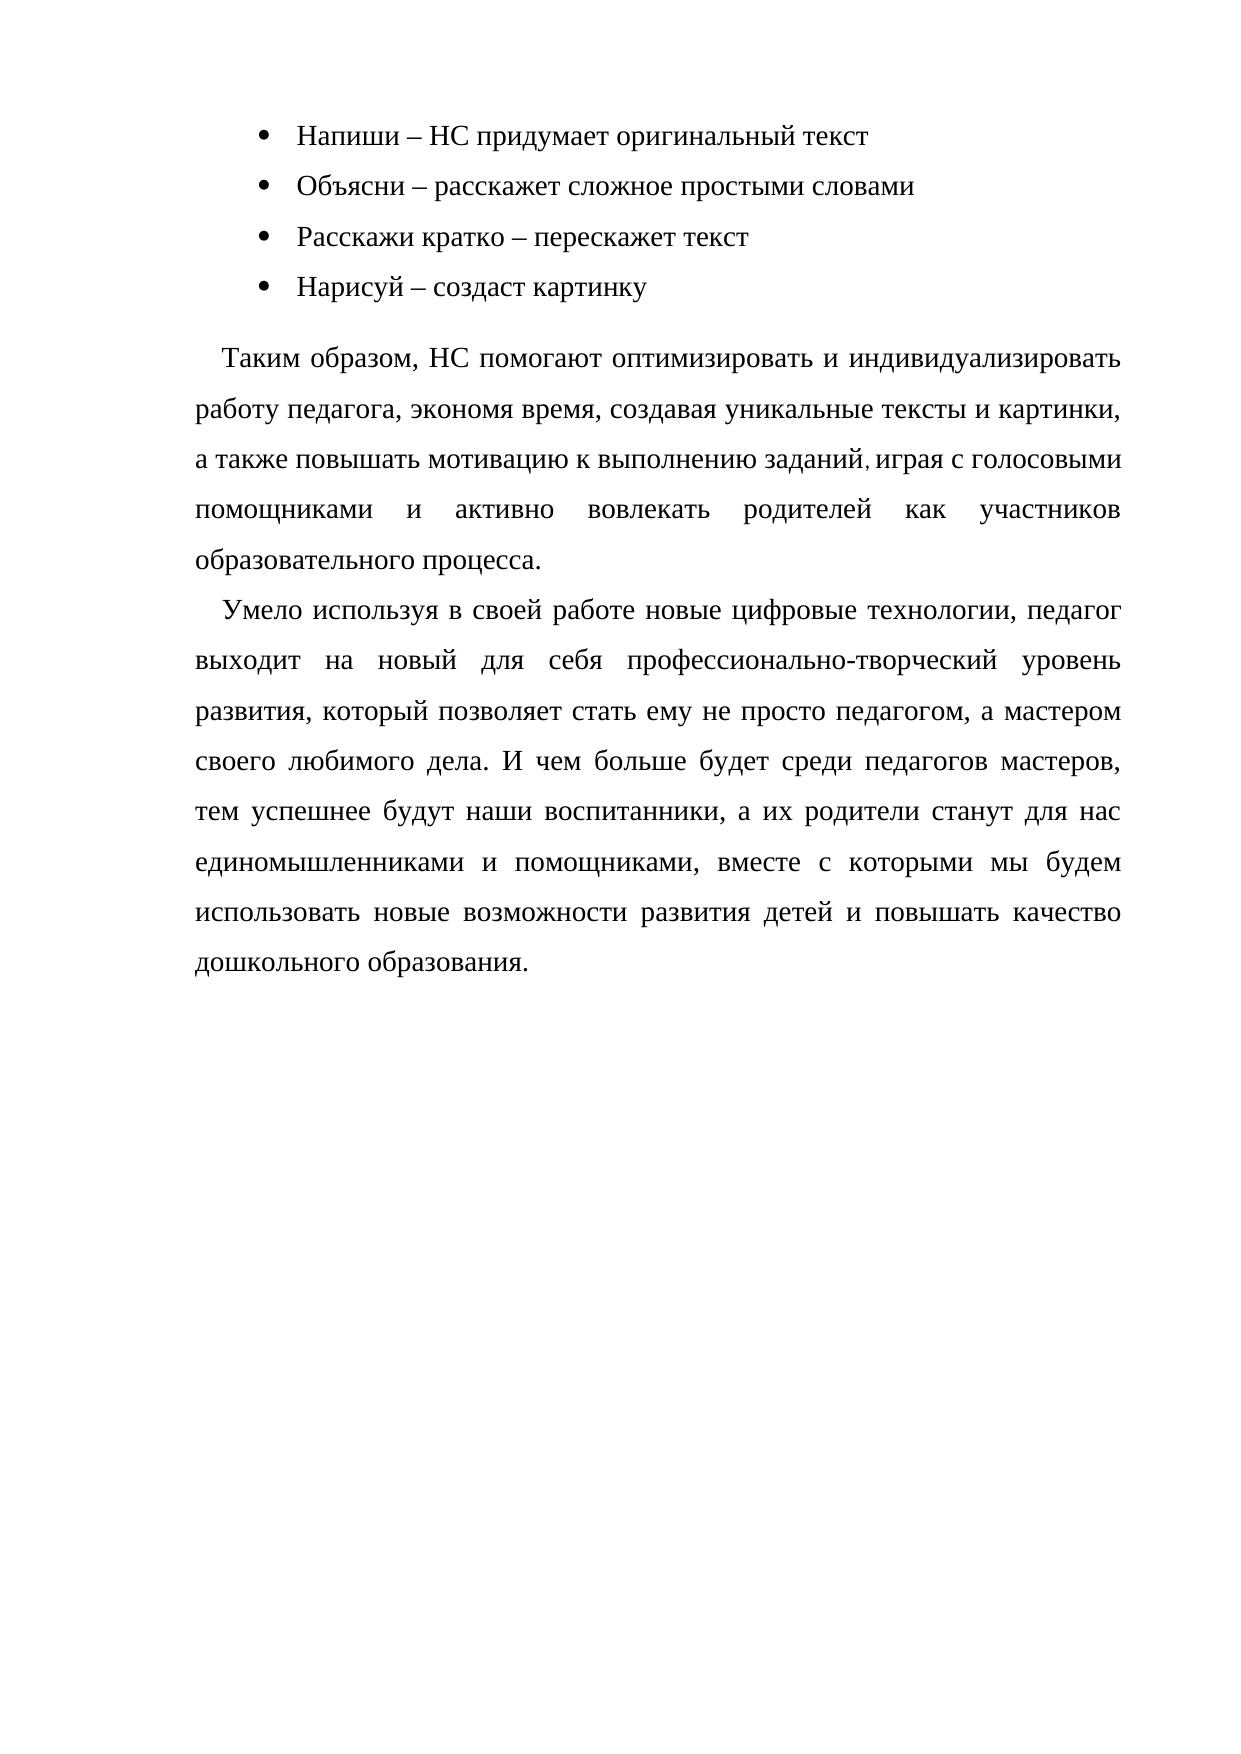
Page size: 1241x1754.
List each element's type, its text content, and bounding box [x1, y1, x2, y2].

list Напиши – НС придумает оригинальный текст [259, 118, 1122, 152]
text Таким образом, НС помогают оптимизировать и индивидуализировать работу педагога, экономя время, создавая уникальные тексты и картинки, а также повышать мотивацию к выполнению заданий, играя с голосовыми помощниками и активно вовлекать родителей как участников образовательного процесса. [195, 341, 1122, 575]
list Расскажи кратко – перескажет текст [259, 219, 1122, 253]
list Объясни – расскажет сложное простыми словами [259, 168, 1122, 202]
text Умело используя в своей работе новые цифровые технологии, педагог выходит на новый для себя профессионально-творческий уровень развития, который позволяет стать ему не просто педагогом, а мастером своего любимого дела. И чем больше будет среди педагогов мастеров, тем успешнее будут наши воспитанники, а их родители станут для нас единомышленниками и помощниками, вместе с которыми мы будем использовать новые возможности развития детей и повышать качество дошкольного образования. [195, 592, 1122, 978]
list Нарисуй – создаст картинку [259, 269, 1122, 303]
